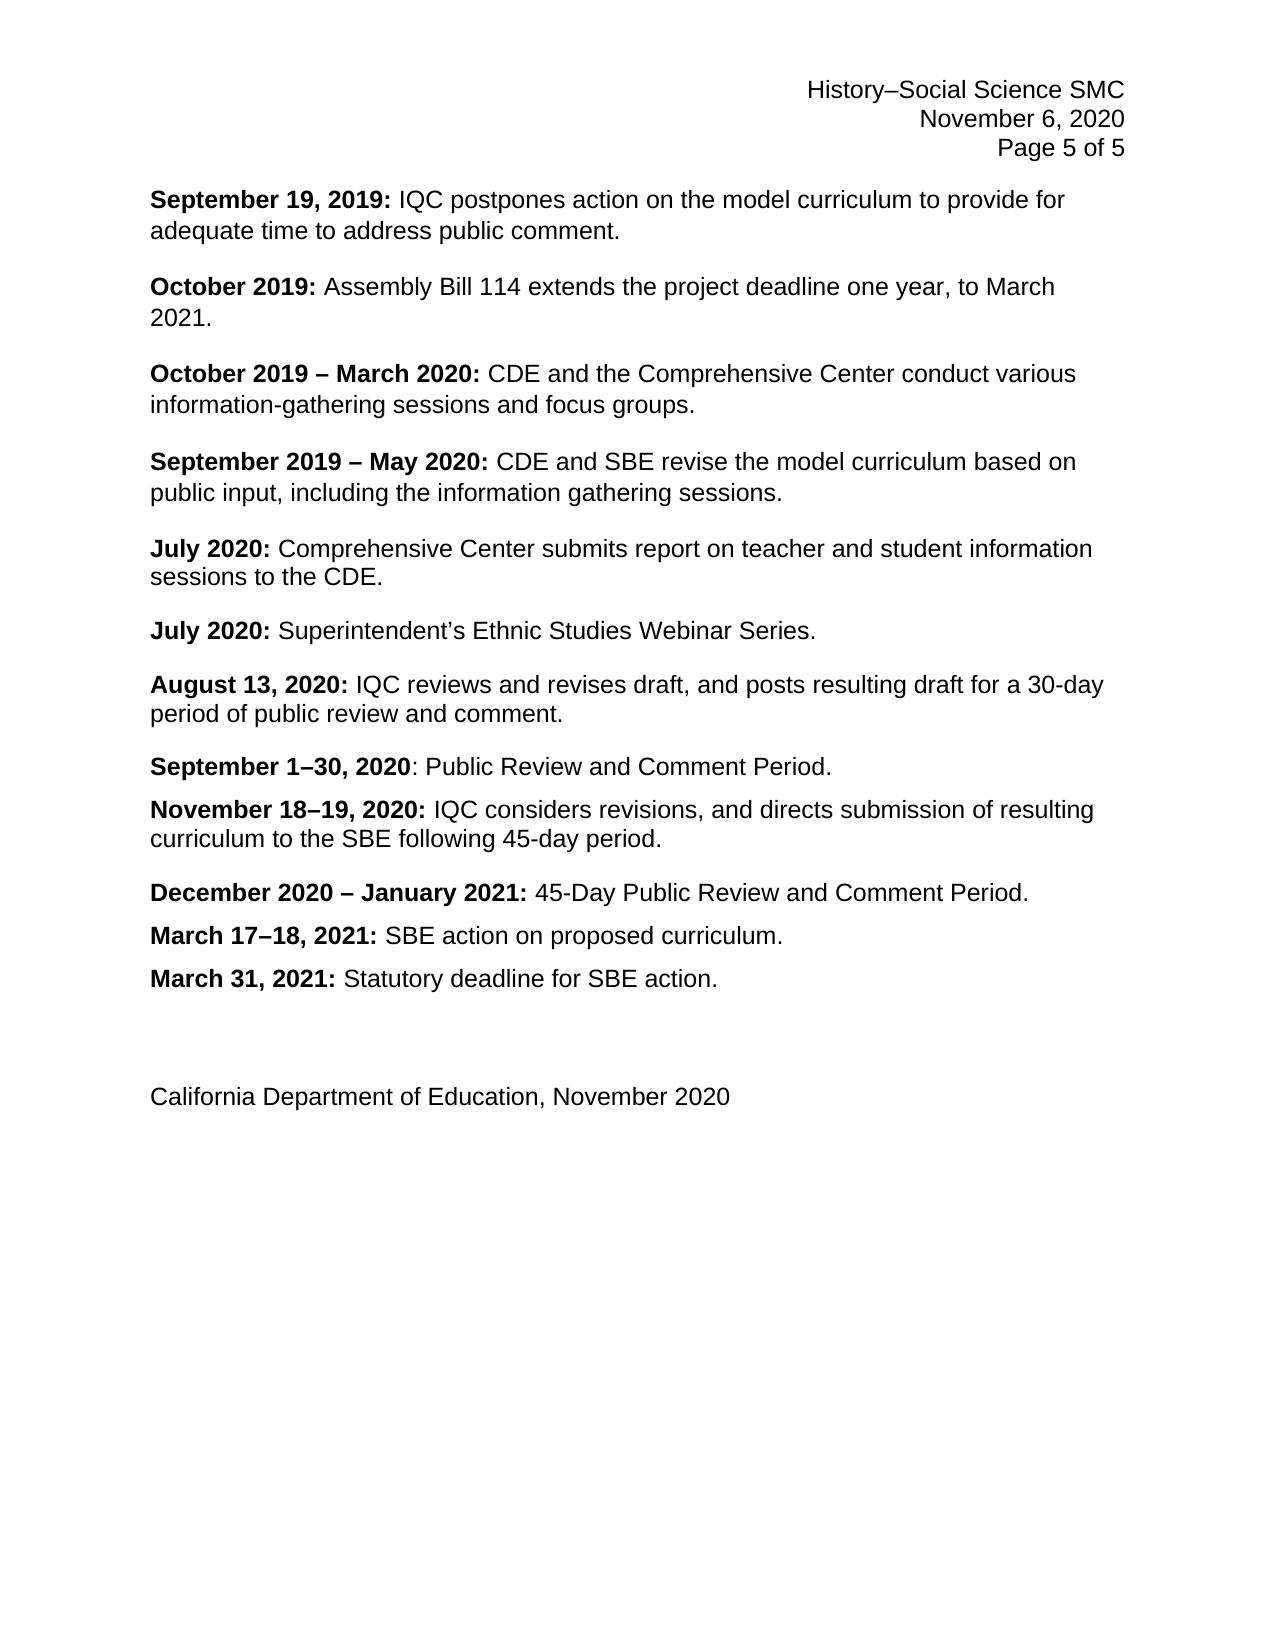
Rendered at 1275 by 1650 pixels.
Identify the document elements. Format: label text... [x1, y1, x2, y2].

text March 31, 2021: Statutory deadline for SBE action. [150, 964, 1125, 993]
text September 19, 2019: IQC postpones action on the model curriculum to provide for adequate time to address public comment. [150, 185, 1125, 247]
text October 2019: Assembly Bill 114 extends the project deadline one year, to March 2021. [150, 272, 1125, 334]
text March 17–18, 2021: SBE action on proposed curriculum. [150, 921, 1125, 950]
text California Department of Education, November 2020 [150, 1082, 1125, 1111]
text August 13, 2020: IQC reviews and revises draft, and posts resulting draft for a 30-day period of public review and comment. [150, 670, 1125, 727]
text July 2020: Comprehensive Center submits report on teacher and student information sessions to the CDE. [150, 534, 1125, 591]
text November 18–19, 2020: IQC considers revisions, and directs submission of resulting curriculum to the SBE following 45-day period. [150, 796, 1125, 853]
text December 2020 – January 2021: 45-Day Public Review and Comment Period. [150, 878, 1125, 907]
text September 1–30, 2020: Public Review and Comment Period. [150, 752, 1125, 781]
text October 2019 – March 2020: CDE and the Comprehensive Center conduct various information-gathering sessions and focus groups. [150, 359, 1125, 422]
text September 2019 – May 2020: CDE and SBE revise the model curriculum based on public input, including the information gathering sessions. [150, 447, 1125, 509]
text July 2020: Superintendent’s Ethnic Studies Webinar Series. [150, 616, 1125, 645]
